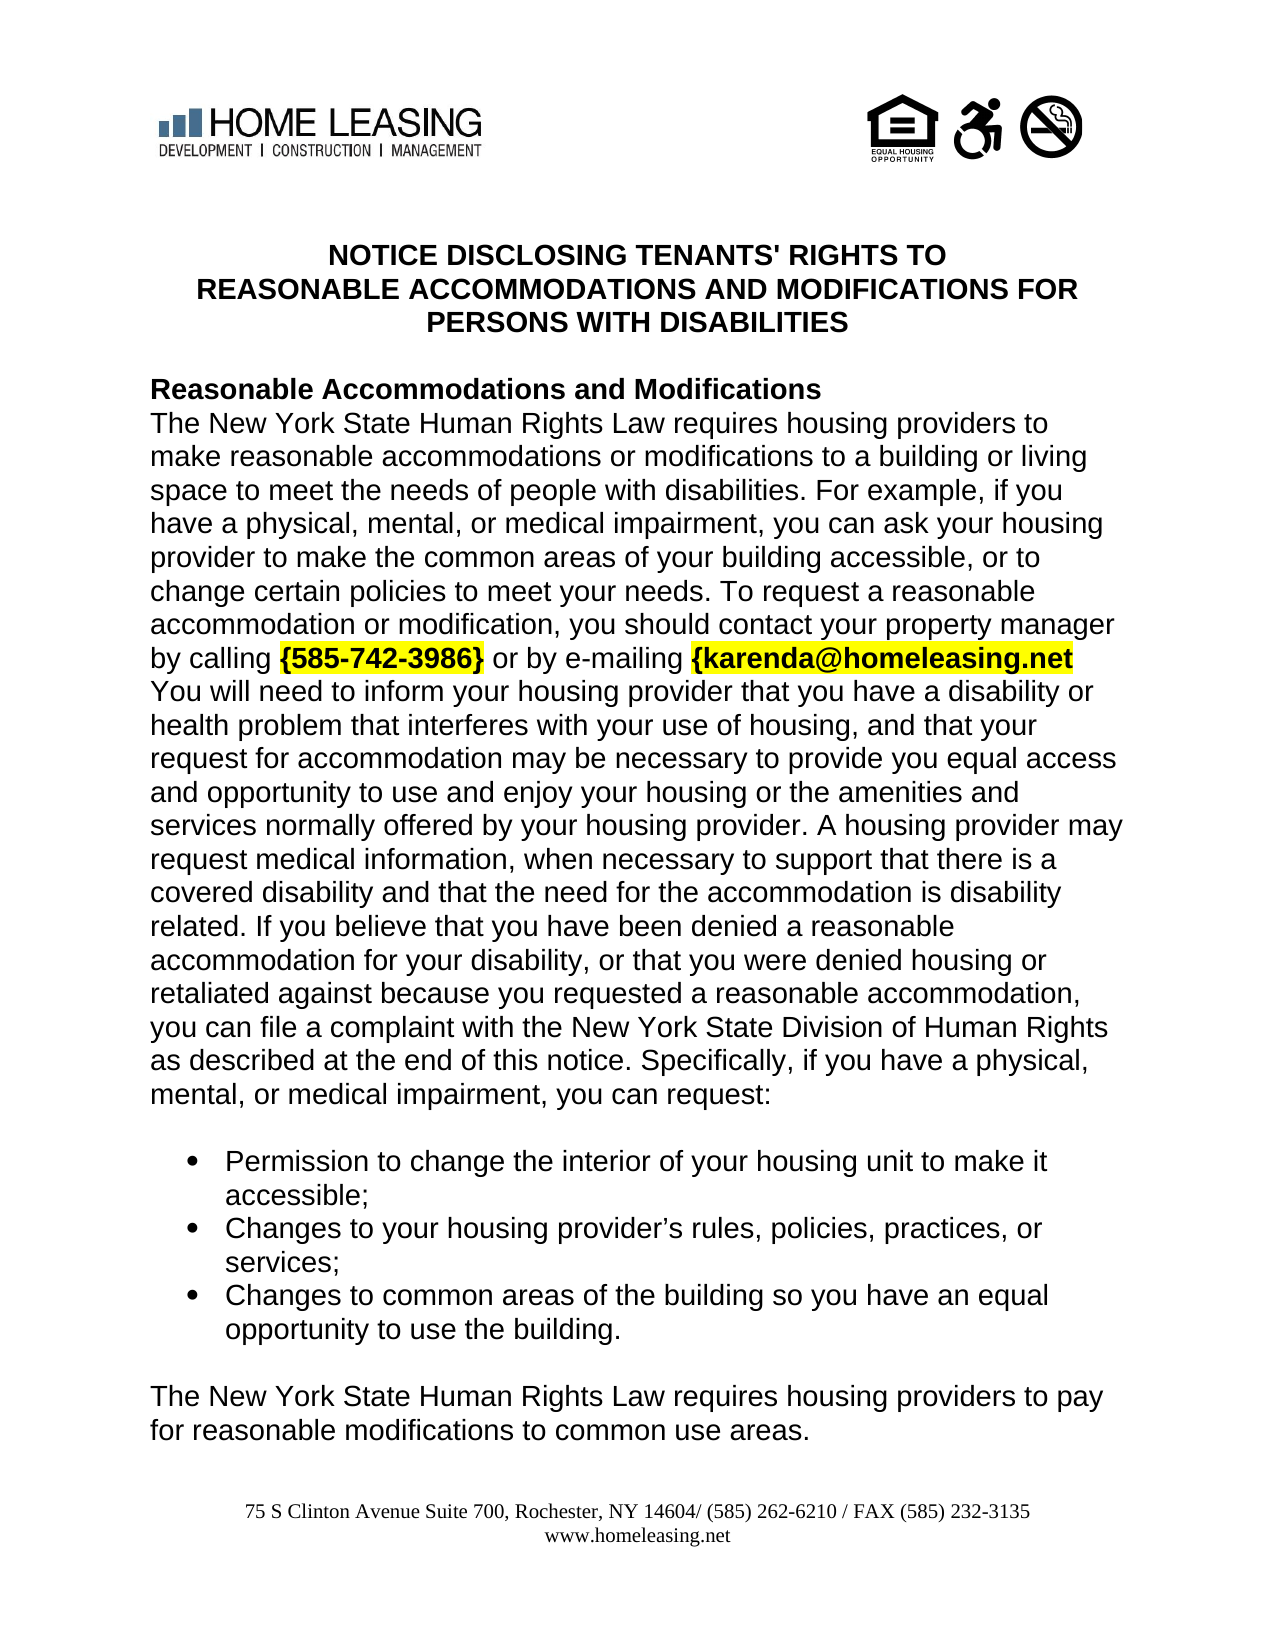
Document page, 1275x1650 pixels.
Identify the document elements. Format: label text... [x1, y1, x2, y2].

list Changes to common areas of the building so you have an equal opportunity to use the building. [187, 1278, 1125, 1346]
list Permission to change the interior of your housing unit to make it accessible; [187, 1144, 1125, 1211]
text The New York State Human Rights Law requires housing providers to make reasonable accommodations or modifications to a building or living space to meet the needs of people with disabilities. For example, if you have a physical, mental, or medical impairment, you can ask your housing provider to make the common areas of your building accessible, or to change certain policies to meet your needs. To request a reasonable accommodation or modification, you should contact your property manager by calling {585-742-3986} or by e-mailing {karenda@homeleasing.net You will need to inform your housing provider that you have a disability or health problem that interferes with your use of housing, and that your request for accommodation may be necessary to provide you equal access and opportunity to use and enjoy your housing or the amenities and services normally offered by your housing provider. A housing provider may request medical information, when necessary to support that there is a covered disability and that the need for the accommodation is disability related. If you believe that you have been denied a reasonable accommodation for your disability, or that you were denied housing or retaliated against because you requested a reasonable accommodation, you can file a complaint with the New York State Division of Human Rights as described at the end of this notice. Specifically, if you have a physical, mental, or medical impairment, you can request: [150, 406, 1125, 1110]
picture [150, 75, 491, 177]
picture [867, 94, 1083, 162]
text The New York State Human Rights Law requires housing providers to pay for reasonable modifications to common use areas. [150, 1379, 1125, 1446]
list Changes to your housing provider’s rules, policies, practices, or services; [187, 1211, 1125, 1278]
text REASONABLE ACCOMMODATIONS AND MODIFICATIONS FOR PERSONS WITH DISABILITIES [150, 272, 1125, 339]
text NOTICE DISCLOSING TENANTS' RIGHTS TO [150, 238, 1125, 272]
text Reasonable Accommodations and Modifications [150, 372, 1125, 406]
